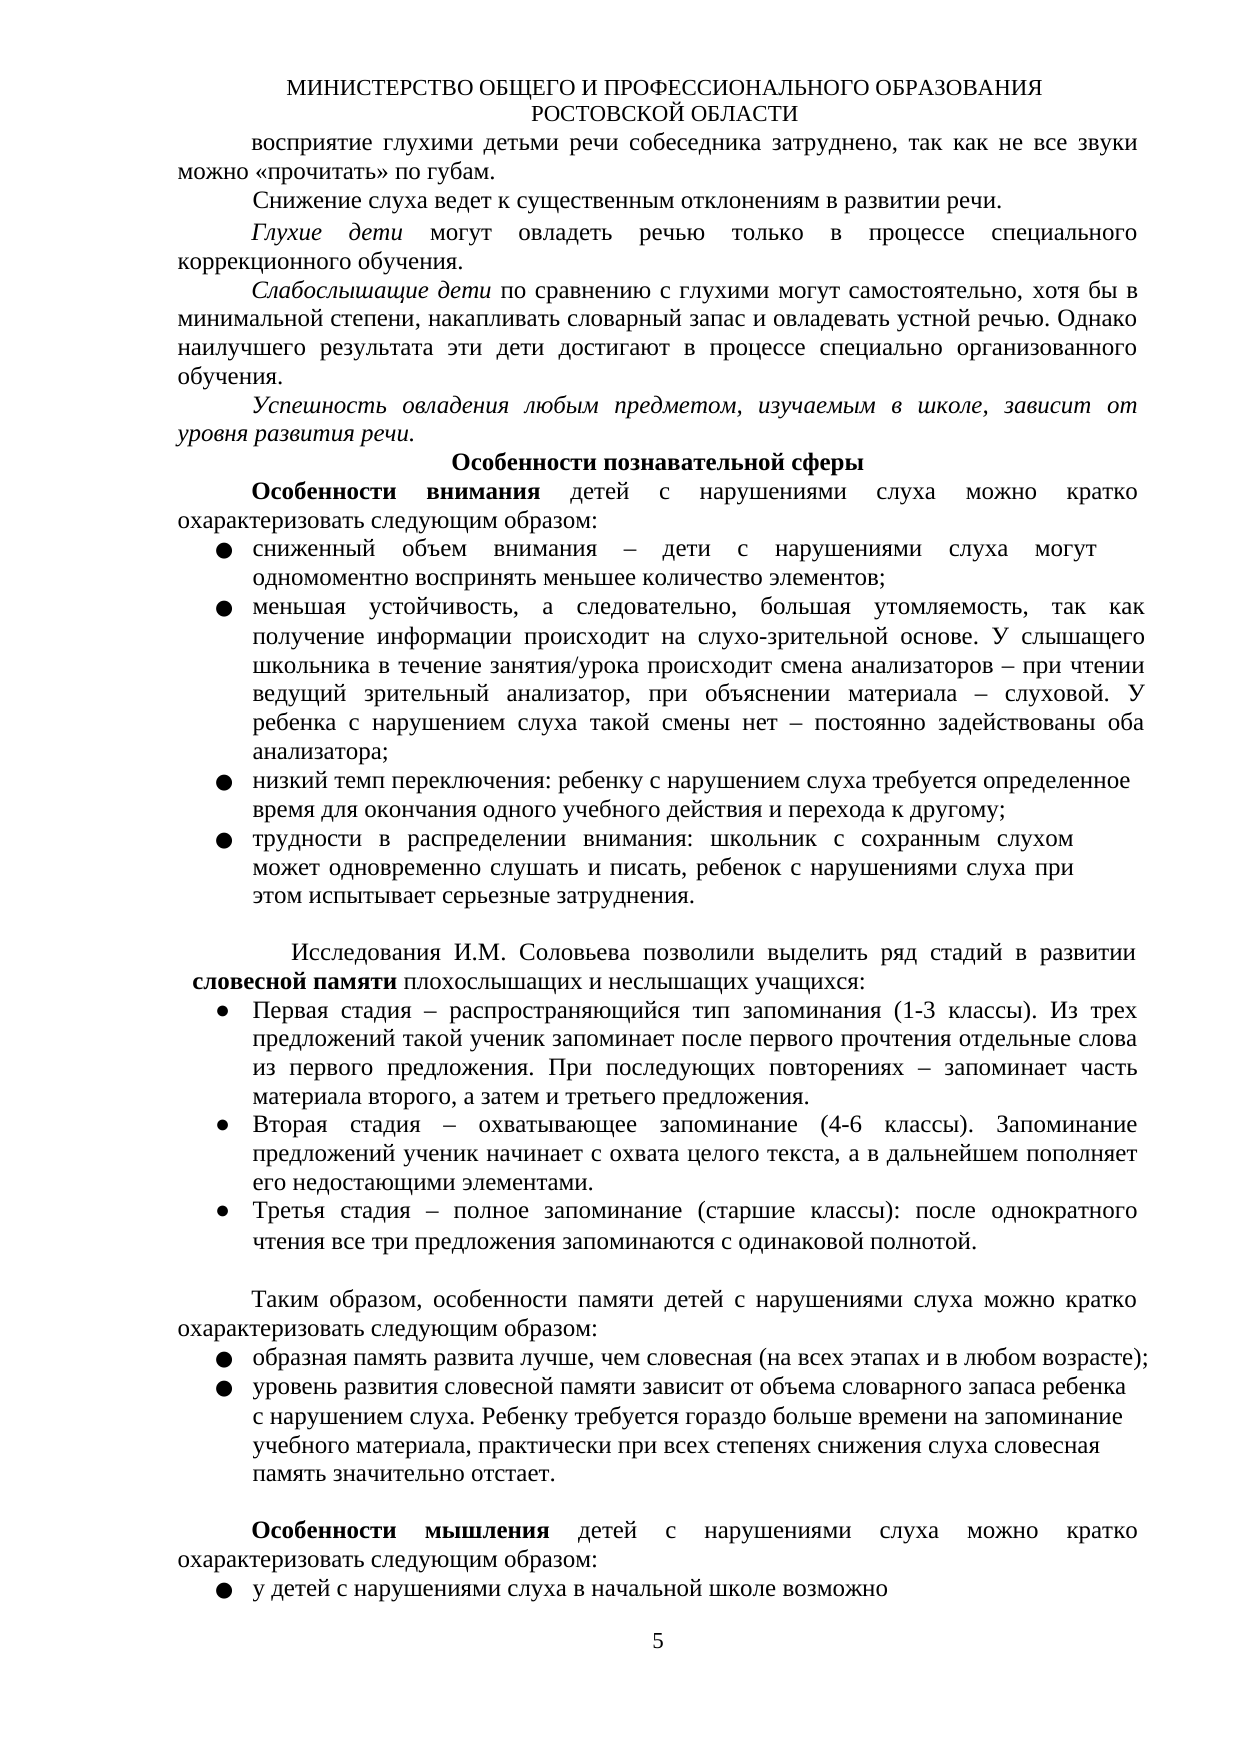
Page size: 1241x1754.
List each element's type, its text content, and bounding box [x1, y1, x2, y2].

list трудности в распределении внимания: школьник с сохранным слухом может одновременно слушать и писать, ребенок с нарушениями слуха при этом испытывает серьезные затруднения. [215, 823, 1074, 909]
list Вторая стадия – охватывающее запоминание (4-6 классы). Запоминание предложений ученик начинает с охвата целого текста, а в дальнейшем пополняет его недостающими элементами. [215, 1110, 1138, 1195]
text Особенности познавательной сферы [177, 447, 1138, 476]
text Таким образом, особенности памяти детей с нарушениями слуха можно кратко охарактеризовать следующим образом: [177, 1285, 1138, 1342]
list меньшая устойчивость, а следовательно, большая утомляемость, так как получение информации происходит на слухо-зрительной основе. У слышащего школьника в течение занятия/урока происходит смена анализаторов – при чтении ведущий зрительный анализатор, при объяснении материала – слуховой. У ребенка с нарушением слуха такой смены нет – постоянно задействованы оба анализатора; [215, 591, 1145, 765]
text Глухие дети могут овладеть речью только в процессе специального коррекционного обучения. [177, 218, 1138, 274]
list уровень развития словесной памяти зависит от объема словарного запаса ребенка с нарушением слуха. Ребенку требуется гораздо больше времени на запоминание учебного материала, практически при всех степенях снижения слуха словесная память значительно отстает. [215, 1371, 1127, 1487]
list Исследования И.М. Соловьева позволили выделить ряд стадий в развитии словесной памяти плохослышащих и неслышащих учащихся: [192, 937, 1138, 995]
text Слабослышащие дети по сравнению с глухими могут самостоятельно, хотя бы в минимальной степени, накапливать словарный запас и овладевать устной речью. Однако наилучшего результата эти дети достигают в процессе специально организованного обучения. [177, 275, 1138, 390]
text восприятие глухими детьми речи собеседника затруднено, так как не все звуки можно «прочитать» по губам. [177, 127, 1138, 184]
list образная память развита лучше, чем словесная (на всех этапах и в любом возрасте); [215, 1342, 1152, 1371]
list Первая стадия – распространяющийся тип запоминания (1-3 классы). Из трех предложений такой ученик запоминает после первого прочтения отдельные слова из первого предложения. При последующих повторениях – запоминает часть материала второго, а затем и третьего предложения. [215, 995, 1138, 1110]
text Успешность овладения любым предметом, изучаемым в школе, зависит от уровня развития речи. [177, 390, 1138, 447]
list Третья стадия – полное запоминание (старшие классы): после однократного чтения все три предложения запоминаются с одинаковой полнотой. [215, 1195, 1138, 1254]
list низкий темп переключения: ребенку с нарушением слуха требуется определенное время для окончания одного учебного действия и перехода к другому; [215, 765, 1131, 823]
list сниженный объем внимания – дети с нарушениями слуха могут одномоментно воспринять меньшее количество элементов; [215, 533, 1097, 591]
list у детей с нарушениями слуха в начальной школе возможно [215, 1573, 1041, 1603]
text Особенности внимания детей с нарушениями слуха можно кратко охарактеризовать следующим образом: [177, 476, 1138, 533]
text Снижение слуха ведет к существенным отклонениям в развитии речи. [252, 185, 1138, 214]
text Особенности мышления детей с нарушениями слуха можно кратко охарактеризовать следующим образом: [177, 1516, 1138, 1573]
